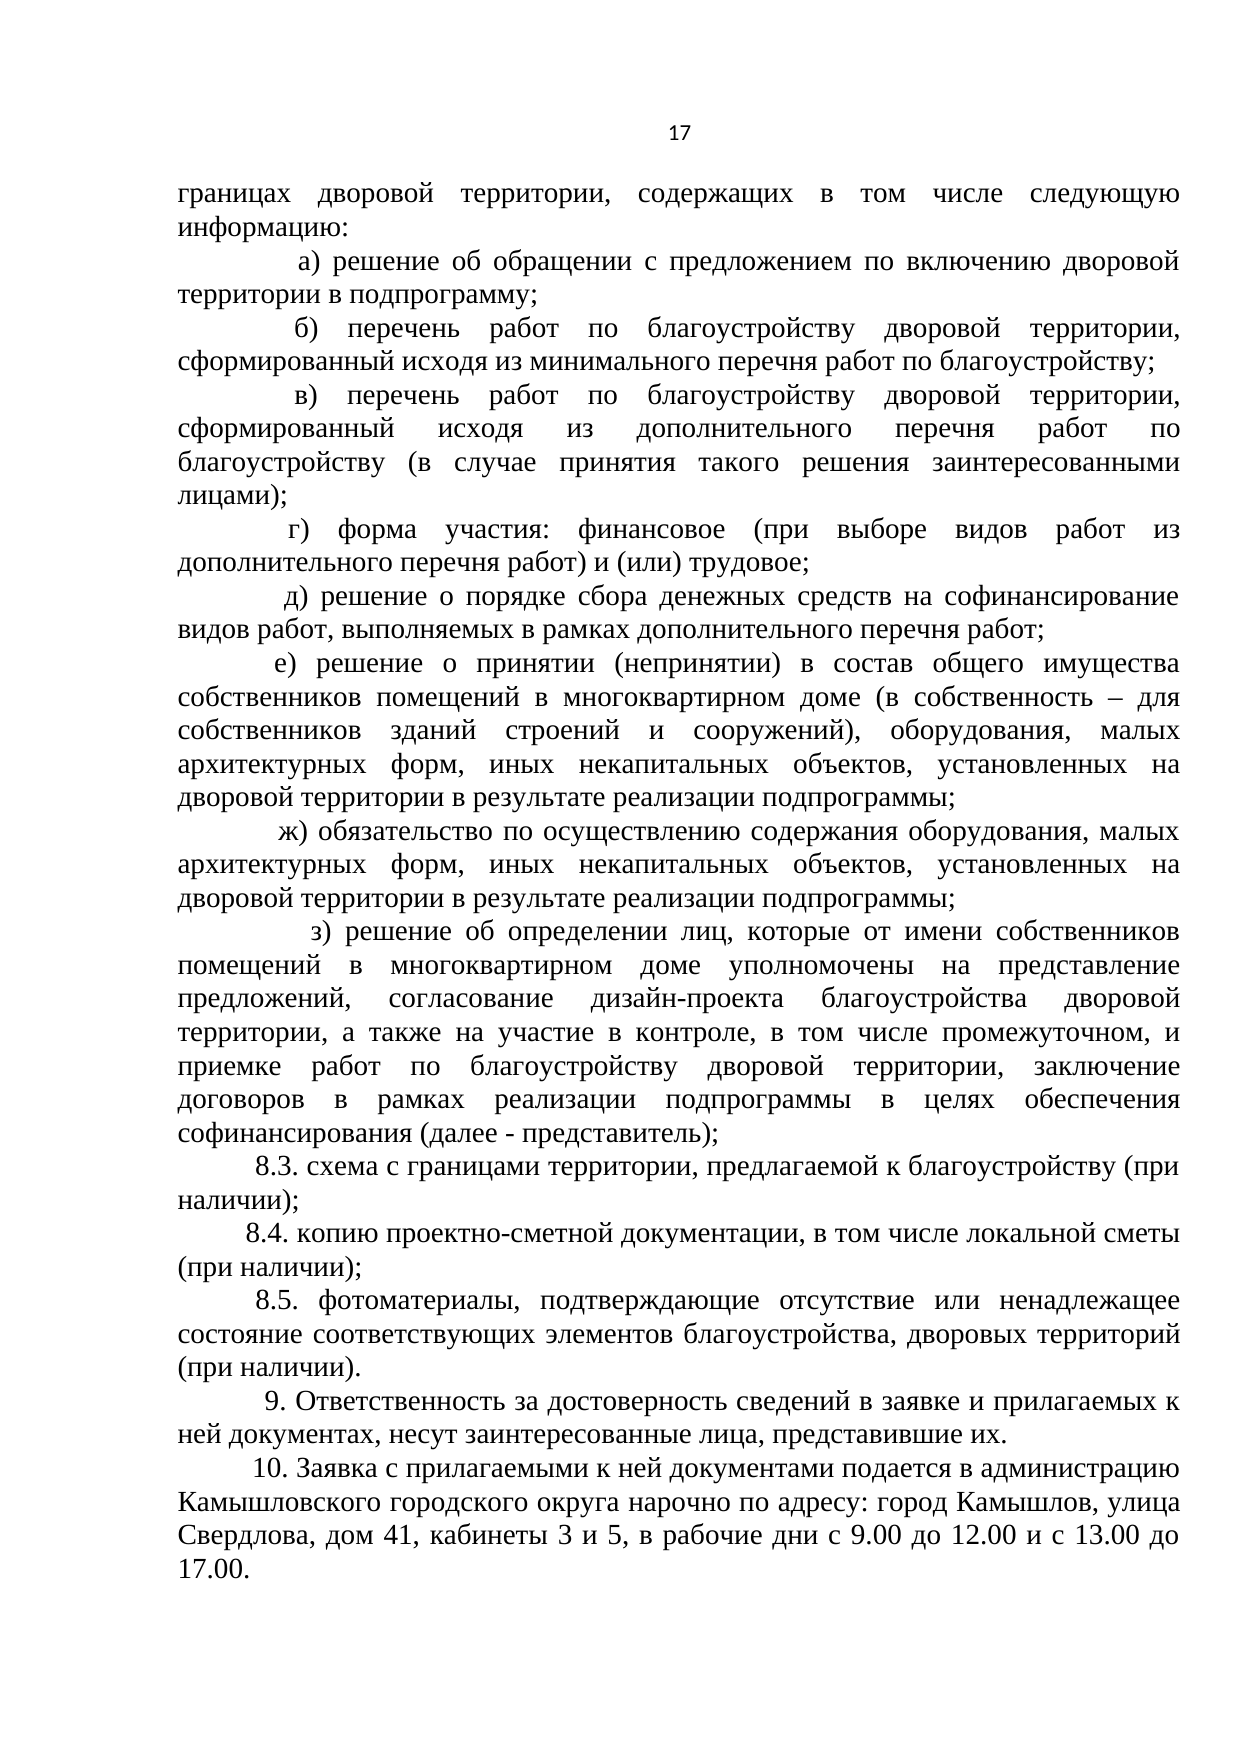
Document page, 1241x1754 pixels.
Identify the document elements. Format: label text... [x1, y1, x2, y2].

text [177, 176, 1181, 243]
text з) решение об определении лиц, которые от имени собственников помещений в многоквартирном доме уполномочены на представление предложений, согласование дизайн-проекта благоустройства дворовой территории, а также на участие в контроле, в том числе промежуточном, и приемке работ по благоустройству дворовой территории, заключение договоров в рамках реализации подпрограммы в целях обеспечения софинансирования (далее - представитель); [177, 913, 1181, 1148]
text 8.3. схема с границами территории, предлагаемой к благоустройству (при наличии); [177, 1148, 1181, 1215]
text в) перечень работ по благоустройству дворовой территории, сформированный исходя из дополнительного перечня работ по благоустройству (в случае принятия такого решения заинтересованными лицами); [177, 377, 1181, 511]
text г) форма участия: финансовое (при выборе видов работ из дополнительного перечня работ) и (или) трудовое; [177, 511, 1181, 578]
text а) решение об обращении с предложением по включению дворовой территории в подпрограмму; [177, 243, 1181, 310]
text б) перечень работ по благоустройству дворовой территории, сформированный исходя из минимального перечня работ по благоустройству; [177, 310, 1181, 377]
text 8.5. фотоматериалы, подтверждающие отсутствие или ненадлежащее состояние соответствующих элементов благоустройства, дворовых территорий (при наличии). [177, 1282, 1181, 1383]
text 10. Заявка с прилагаемыми к ней документами подается в администрацию Камышловского городского округа нарочно по адресу: город Камышлов, улица Свердлова, дом 41, кабинеты 3 и 5, в рабочие дни с 9.00 до 12.00 и с 13.00 до 17.00. [177, 1450, 1181, 1584]
text 9. Ответственность за достоверность сведений в заявке и прилагаемых к ней документах, несут заинтересованные лица, представившие их. [177, 1383, 1181, 1450]
text д) решение о порядке сбора денежных средств на софинансирование видов работ, выполняемых в рамках дополнительного перечня работ; [177, 578, 1181, 645]
text 8.4. копию проектно-сметной документации, в том числе локальной сметы (при наличии); [177, 1215, 1181, 1282]
text е) решение о принятии (непринятии) в состав общего имущества собственников помещений в многоквартирном доме (в собственность – для собственников зданий строений и сооружений), оборудования, малых архитектурных форм, иных некапитальных объектов, установленных на дворовой территории в результате реализации подпрограммы; [177, 645, 1181, 813]
text ж) обязательство по осуществлению содержания оборудования, малых архитектурных форм, иных некапитальных объектов, установленных на дворовой территории в результате реализации подпрограммы; [177, 813, 1181, 913]
